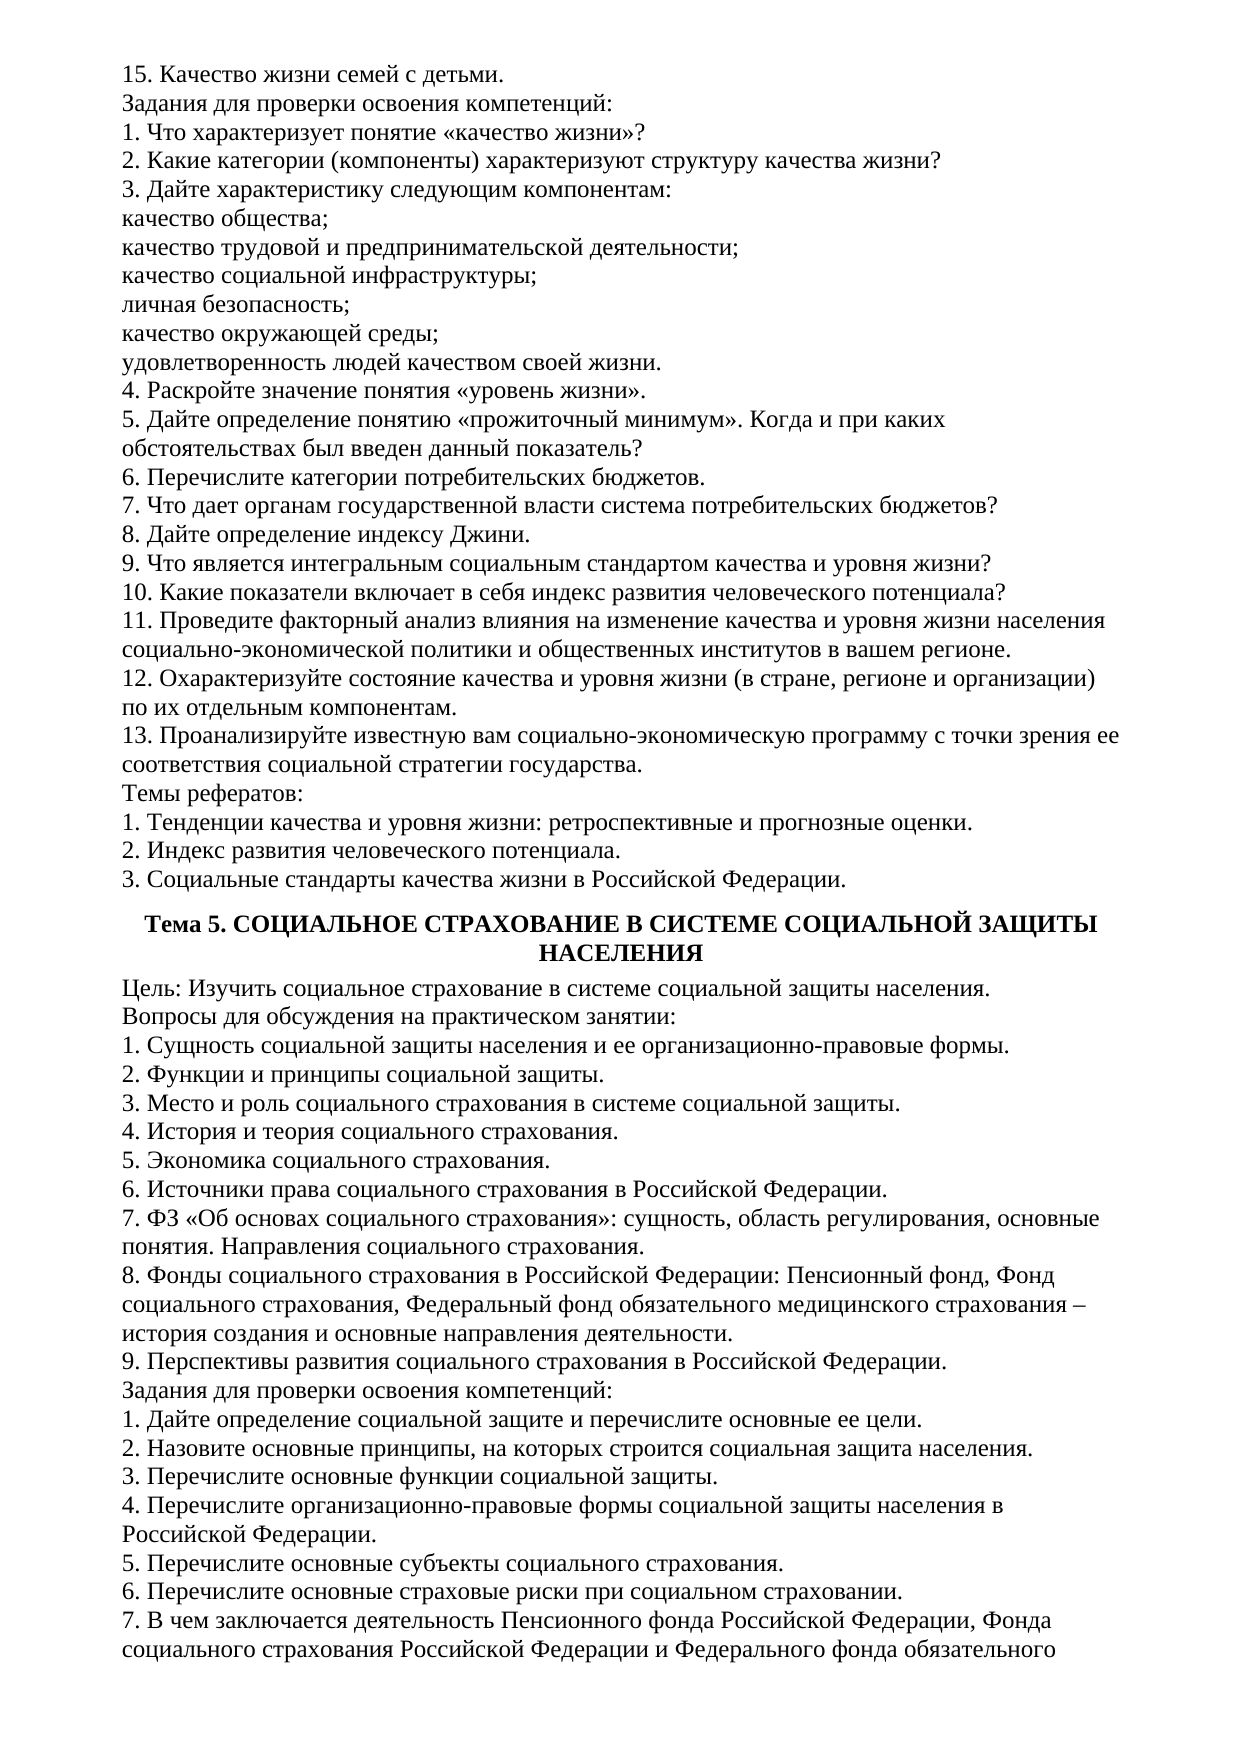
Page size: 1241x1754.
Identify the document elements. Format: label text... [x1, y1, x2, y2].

table_header 15. Качество жизни семей с детьми. Задания для проверки освоения компетенций: 1. Что характеризует понятие «качество жизни»? 2. Какие категории (компоненты) характеризуют структуру качества жизни? 3. Дайте характеристику следующим компонентам: качество общества; качество трудовой и предпринимательской деятельности; качество социальной инфраструктуры; личная безопасность; качество окружающей среды; удовлетворенность людей качеством своей жизни. 4. Раскройте значение понятия «уровень жизни». 5. Дайте определение понятию «прожиточный минимум». Когда и при каких обстоятельствах был введен данный показатель? 6. Перечислите категории потребительских бюджетов. 7. Что дает органам государственной власти система потребительских бюджетов? 8. Дайте определение индексу Джини. 9. Что является интегральным социальным стандартом качества и уровня жизни? 10. Какие показатели включает в себя индекс развития человеческого потенциала? 11. Проведите факторный анализ влияния на изменение качества и уровня жизни населения социально-экономической политики и общественных институтов в вашем регионе. 12. Охарактеризуйте состояние качества и уровня жизни (в стране, регионе и организации) по их отдельным компонентам. 13. Проанализируйте известную вам социально-экономическую программу с точки зрения ее соответствия социальной стратегии государства. Темы рефератов: 1. Тенденции качества и уровня жизни: ретроспективные и прогнозные оценки. 2. Индекс развития человеческого потенциала. 3. Социальные стандарты качества жизни в Российской Федерации. [118, 59, 1124, 909]
table_cell Тема 5. СОЦИАЛЬНОЕ СТРАХОВАНИЕ В СИСТЕМЕ СОЦИАЛЬНОЙ ЗАЩИТЫ НАСЕЛЕНИЯ [118, 910, 1124, 971]
table_cell Цель: Изучить социальное страхование в системе социальной защиты населения. Вопросы для обсуждения на практическом занятии: 1. Сущность социальной защиты населения и ее организационно-правовые формы. 2. Функции и принципы социальной защиты. 3. Место и роль социального страхования в системе социальной защиты. 4. История и теория социального страхования. 5. Экономика социального страхования. 6. Источники права социального страхования в Российской Федерации. 7. ФЗ «Об основах социального страхования»: сущность, область регулирования, основные понятия. Направления социального страхования. 8. Фонды социального страхования в Российской Федерации: Пенсионный фонд, Фонд социального страхования, Федеральный фонд обязательного медицинского страхования – история создания и основные направления деятельности. 9. Перспективы развития социального страхования в Российской Федерации. Задания для проверки освоения компетенций: 1. Дайте определение социальной защите и перечислите основные ее цели. 2. Назовите основные принципы, на которых строится социальная защита населения. 3. Перечислите основные функции социальной защиты. 4. Перечислите организационно-правовые формы социальной защиты населения в Российской Федерации. 5. Перечислите основные субъекты социального страхования. 6. Перечислите основные страховые риски при социальном страховании. 7. В чем заключается деятельность Пенсионного фонда Российской Федерации, Фонда социального страхования Российской Федерации и Федерального фонда обязательного [118, 973, 1124, 1662]
